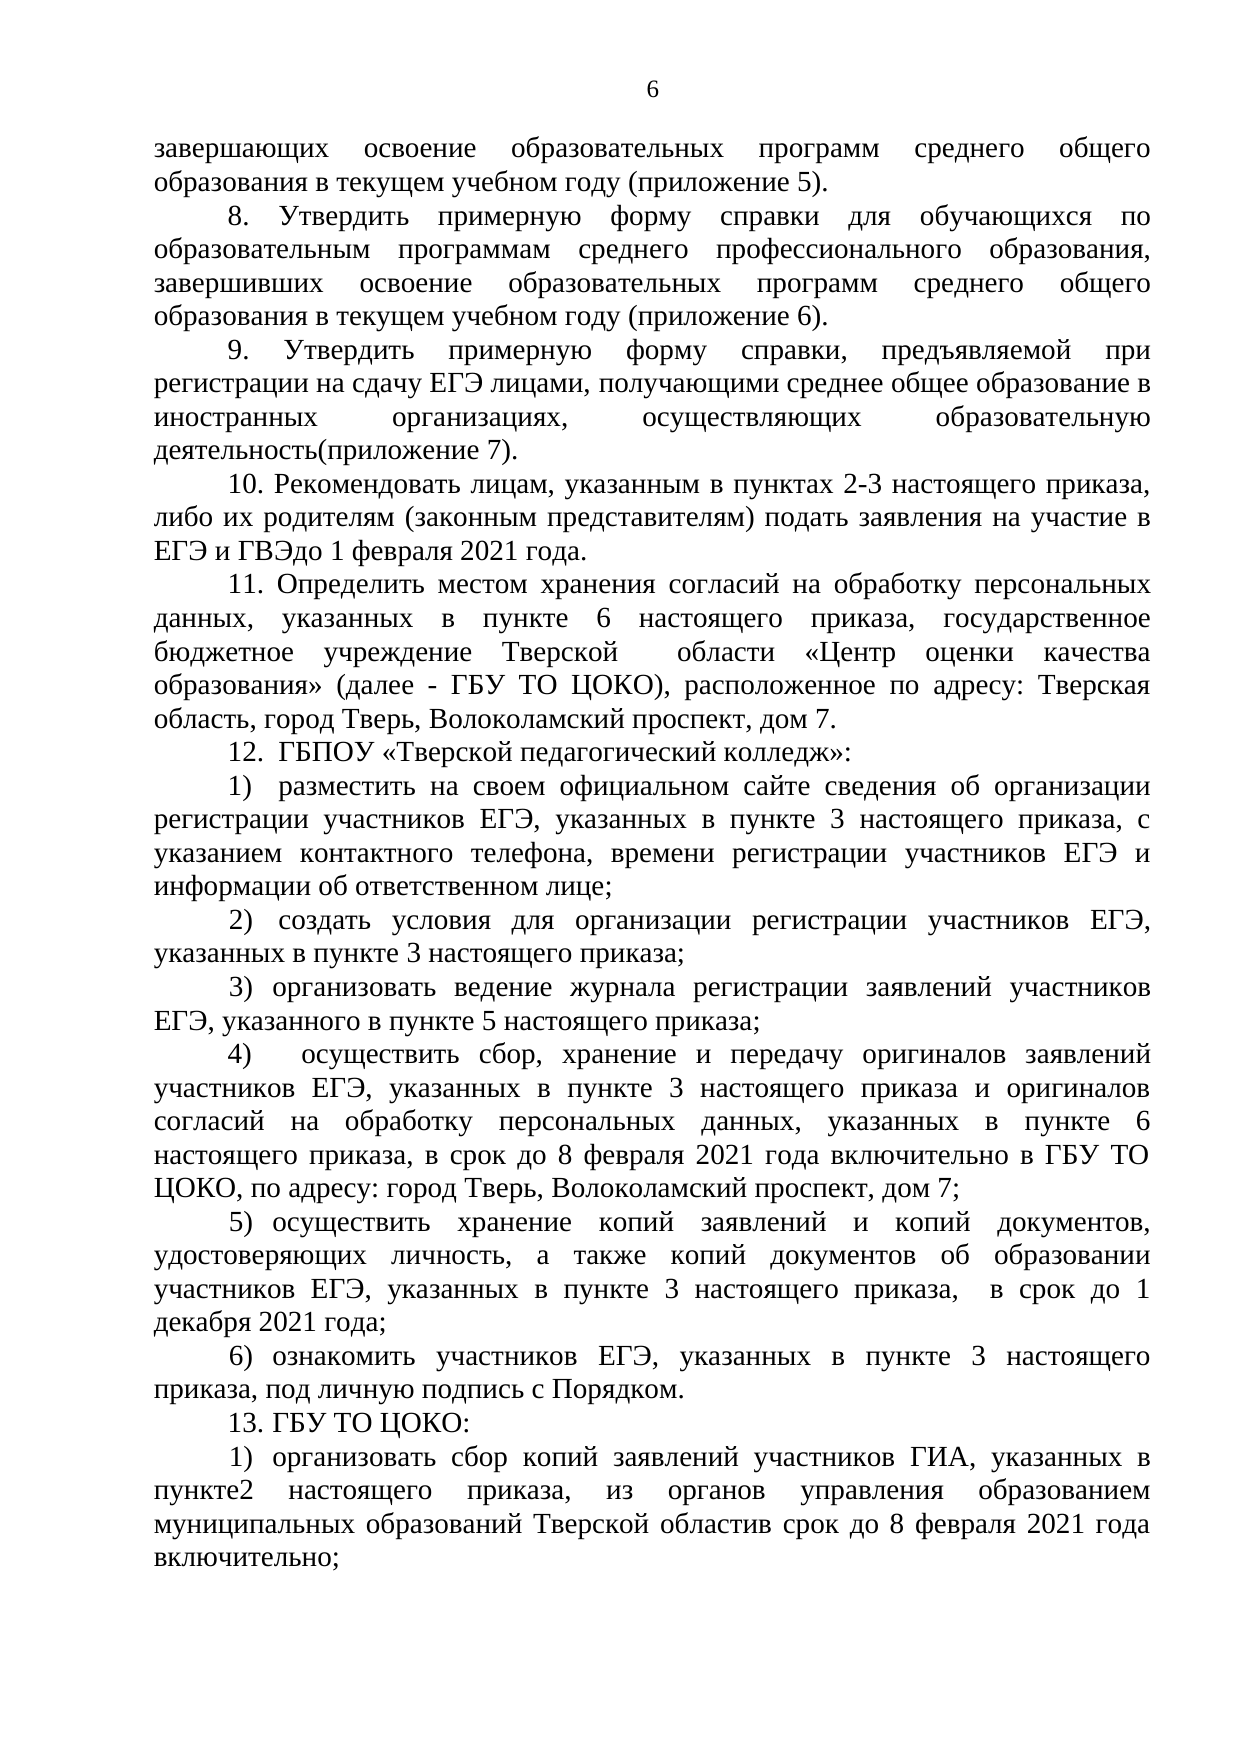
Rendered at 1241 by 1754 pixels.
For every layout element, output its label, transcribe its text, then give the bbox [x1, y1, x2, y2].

text 3) организовать ведение журнала регистрации заявлений участников ЕГЭ, указанного в пункте 5 настоящего приказа; [153, 969, 1152, 1036]
text 9. Утвердить примерную форму справки, предъявляемой при регистрации на сдачу ЕГЭ лицами, получающими среднее общее образование в иностранных организациях, осуществляющих образовательную деятельность(приложение 7). [153, 332, 1152, 466]
text 10. Рекомендовать лицам, указанным в пунктах 2-3 настоящего приказа, либо их родителям (законным представителям) подать заявления на участие в ЕГЭ и ГВЭдо 1 февраля 2021 года. [153, 466, 1152, 567]
text 11. Определить местом хранения согласий на обработку персональных данных, указанных в пункте 6 настоящего приказа, государственное бюджетное учреждение Тверской области «Центр оценки качества образования» (далее - ГБУ ТО ЦОКО), расположенное по адресу: Тверская область, город Тверь, Волоколамский проспект, дом 7. [153, 567, 1152, 734]
list ГБПОУ «Тверской педагогический колледж»: [153, 734, 1152, 768]
text 1) разместить на своем официальном сайте сведения об организации регистрации участников ЕГЭ, указанных в пункте 3 настоящего приказа, с указанием контактного телефона, времени регистрации участников ЕГЭ и информации об ответственном лице; [153, 768, 1152, 902]
text 1) организовать сбор копий заявлений участников ГИА, указанных в пункте2 настоящего приказа, из органов управления образованием муниципальных образований Тверской областив срок до 8 февраля 2021 года включительно; [153, 1439, 1152, 1573]
text 4) осуществить сбор, хранение и передачу оригиналов заявлений участников ЕГЭ, указанных в пункте 3 настоящего приказа и оригиналов согласий на обработку персональных данных, указанных в пункте 6 настоящего приказа, в срок до 8 февраля 2021 года включительно в ГБУ ТО ЦОКО, по адресу: город Тверь, Волоколамский проспект, дом 7; [153, 1036, 1152, 1204]
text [153, 131, 1152, 198]
list ГБУ ТО ЦОКО: [153, 1405, 1152, 1439]
text 5) осуществить хранение копий заявлений и копий документов, удостоверяющих личность, а также копий документов об образовании участников ЕГЭ, указанных в пункте 3 настоящего приказа, в срок до 1 декабря 2021 года; [153, 1204, 1152, 1338]
text 8. Утвердить примерную форму справки для обучающихся по образовательным программам среднего профессионального образования, завершивших освоение образовательных программ среднего общего образования в текущем учебном году (приложение 6). [153, 198, 1152, 332]
text 2) создать условия для организации регистрации участников ЕГЭ, указанных в пункте 3 настоящего приказа; [153, 902, 1152, 969]
text 6) ознакомить участников ЕГЭ, указанных в пункте 3 настоящего приказа, под личную подпись с Порядком. [153, 1338, 1152, 1405]
